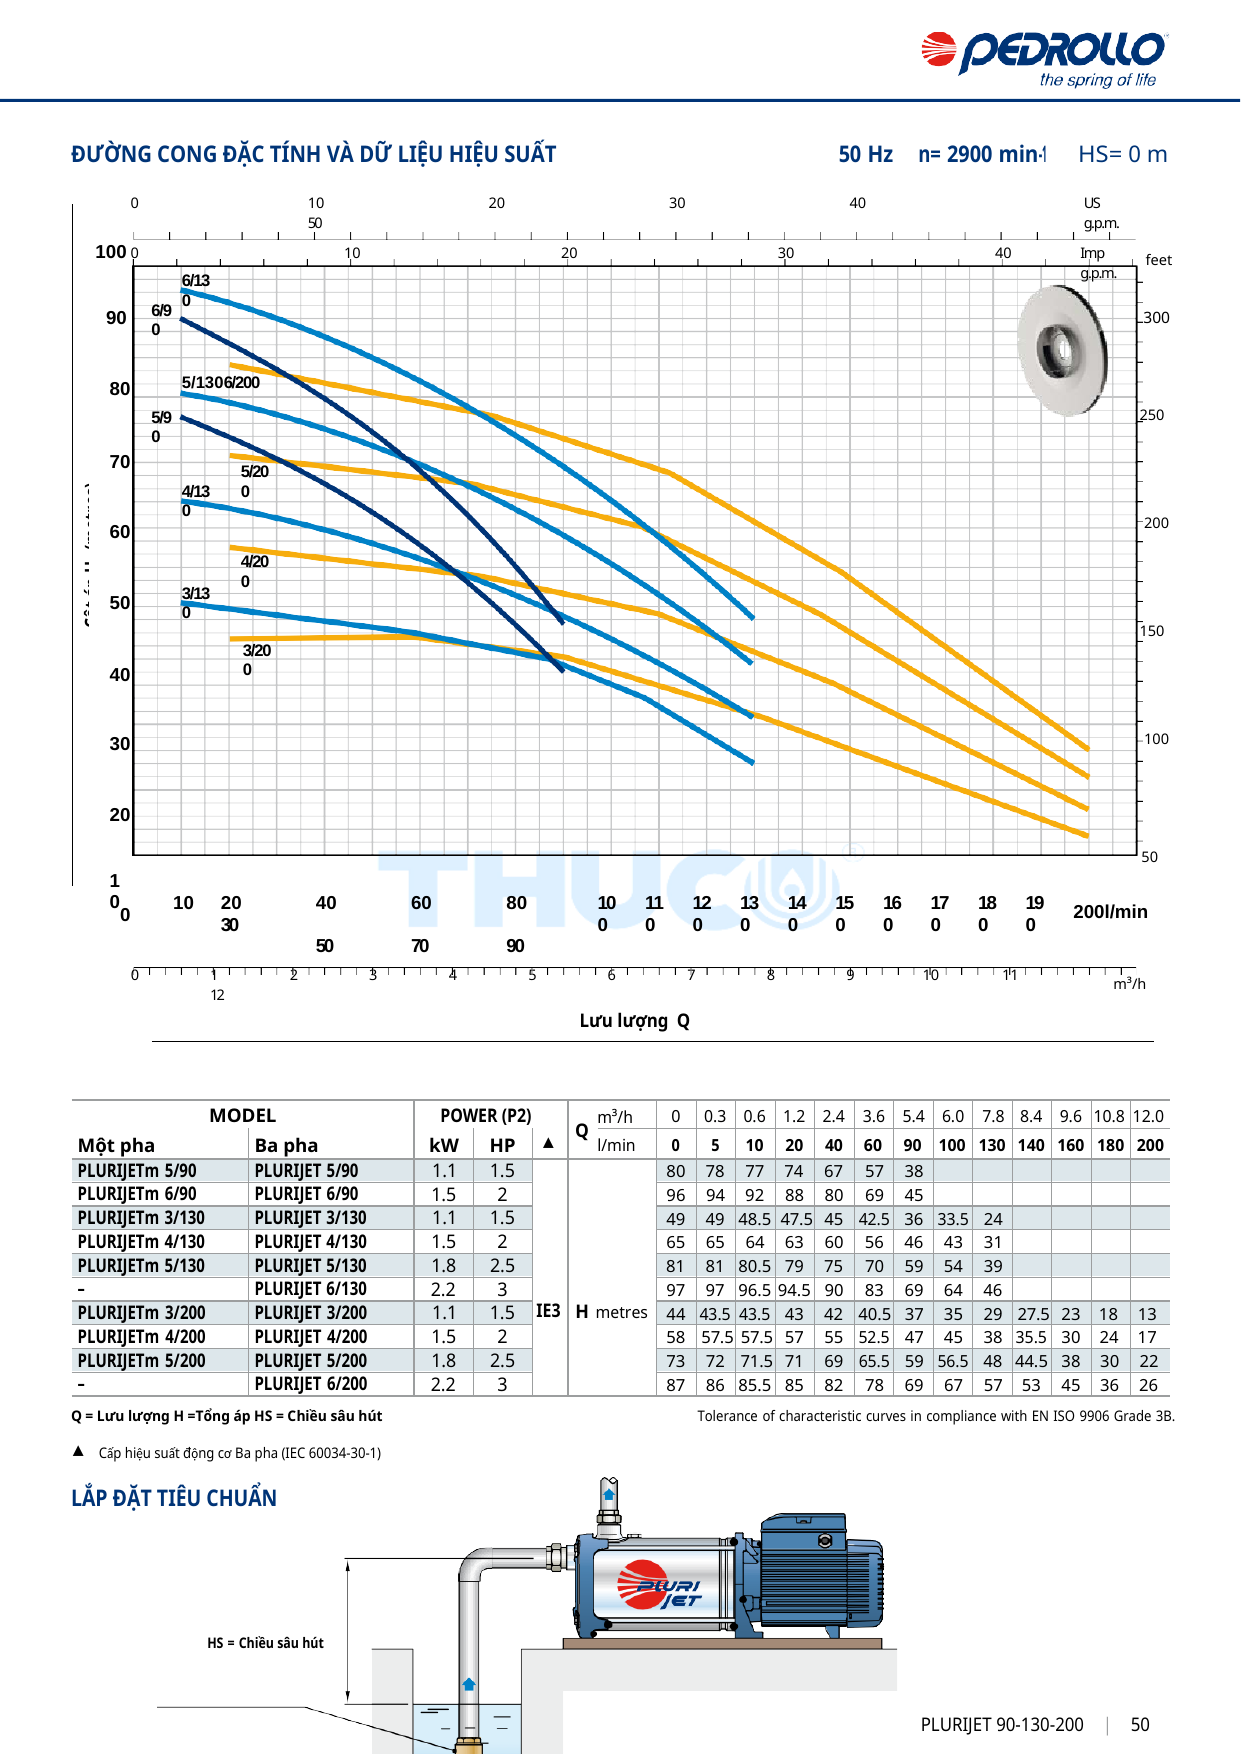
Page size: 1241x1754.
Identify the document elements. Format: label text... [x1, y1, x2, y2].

subtitle 50 [109, 591, 1240, 613]
table_header POWER (P2) [415, 1101, 567, 1128]
table_header 0.3 [697, 1101, 735, 1128]
table_cell 46 [973, 1278, 1012, 1300]
table_cell ⯅ [533, 1128, 567, 1158]
picture [582, 542, 718, 591]
table_cell 1.5 [415, 1230, 473, 1253]
table_cell 2.2 [415, 1278, 473, 1300]
table_cell 2 [474, 1325, 532, 1348]
table_cell PLURIJET 3/200 [249, 1302, 413, 1324]
table_cell 44.5 [1013, 1349, 1051, 1371]
table_header 0.6 [736, 1101, 775, 1128]
table_header MODEL [72, 1101, 413, 1128]
text 40 50 [316, 892, 381, 957]
table_cell 2 [474, 1230, 532, 1253]
table_cell PLURIJET 5/200 [249, 1349, 413, 1371]
table_cell 92 [736, 1183, 775, 1205]
table_cell 43.5 [736, 1302, 775, 1324]
text 90 [0, 307, 126, 328]
table_cell 5 [697, 1129, 735, 1158]
table_cell 70 [855, 1254, 893, 1276]
picture [464, 400, 1143, 404]
table_cell 1.1 [415, 1302, 473, 1324]
table_cell [1013, 1230, 1051, 1253]
table_cell Ba pha [249, 1128, 413, 1158]
table_cell – [72, 1373, 248, 1395]
text 300 [1143, 307, 1240, 328]
table_cell IE3 [533, 1160, 567, 1395]
table_cell 57.5 [697, 1325, 735, 1348]
subtitle 180 [978, 892, 1003, 935]
table_cell 39 [973, 1254, 1012, 1276]
text 50 [1139, 847, 1161, 867]
table_cell Một pha [72, 1128, 248, 1158]
picture [753, 613, 1143, 621]
subtitle 40 [109, 663, 1240, 685]
table_cell 65.5 [855, 1349, 893, 1371]
table_header 5.4 [894, 1101, 933, 1128]
picture [132, 641, 650, 663]
table_cell 57 [973, 1373, 1012, 1395]
table_cell 40.5 [855, 1302, 893, 1324]
table_cell PLURIJETm 3/130 [72, 1207, 248, 1229]
table_cell PLURIJET 4/200 [249, 1325, 413, 1348]
table_cell [1052, 1183, 1091, 1205]
table_cell 2.5 [474, 1349, 532, 1371]
text 110 [645, 892, 670, 935]
table_cell 94 [697, 1183, 735, 1205]
picture [188, 505, 219, 511]
picture [132, 613, 293, 621]
table_cell 55 [815, 1325, 854, 1348]
table_cell [1013, 1254, 1051, 1276]
table_cell [1092, 1230, 1130, 1253]
table_cell 1.8 [415, 1349, 473, 1371]
text US g.p.m. [1083, 193, 1137, 233]
table_cell 69 [894, 1373, 933, 1395]
table_cell 22 [1131, 1349, 1170, 1371]
table_cell 96.5 [736, 1278, 775, 1300]
table_cell 71 [776, 1349, 814, 1371]
table_cell 1.1 [415, 1207, 473, 1229]
table_cell PLURIJETm 4/200 [72, 1325, 248, 1348]
table_cell 80.5 [736, 1254, 775, 1276]
table_cell 90 [815, 1278, 854, 1300]
subtitle 10 20 30 [173, 892, 285, 935]
table_cell 47.5 [776, 1207, 814, 1229]
table_cell [1131, 1183, 1170, 1205]
table_cell 36 [894, 1207, 933, 1229]
table_cell 67 [815, 1160, 854, 1181]
table_cell 29 [973, 1302, 1012, 1324]
table_cell 44 [657, 1302, 696, 1324]
table_cell [1013, 1183, 1051, 1205]
table_cell 1.5 [474, 1302, 532, 1324]
table_cell [1092, 1254, 1130, 1276]
text 60 200 [109, 511, 1240, 542]
table_cell 46 [894, 1230, 933, 1253]
table_cell 42 [815, 1302, 854, 1324]
table_cell 1.5 [415, 1183, 473, 1205]
table_cell 17 [1131, 1325, 1170, 1348]
picture [236, 400, 455, 404]
subtitle Lưu lượng Q [572, 1008, 698, 1033]
table_cell 38 [973, 1325, 1012, 1348]
picture [448, 472, 618, 511]
table_cell 82 [815, 1373, 854, 1395]
table_cell 57 [776, 1325, 814, 1348]
table_cell [1052, 1254, 1091, 1276]
picture [692, 613, 750, 621]
text 80 90 [506, 892, 571, 957]
table_cell 36 [1092, 1373, 1130, 1395]
text 170 [930, 892, 956, 935]
table_header Q [569, 1101, 597, 1158]
text Q = Lưu lượng H =Tổng áp HS = Chiều sâu hút Tolerance of characteristic curves in compliance with EN ISO 9906 Grade 3B. [71, 1405, 1240, 1425]
table_cell PLURIJETm 6/90 [72, 1183, 248, 1205]
table_cell 45 [934, 1325, 972, 1348]
picture [157, 1513, 898, 1754]
table_cell 71.5 [736, 1349, 775, 1371]
picture [132, 685, 685, 727]
text m³/h [1113, 974, 1240, 994]
subtitle 100 [0, 241, 126, 263]
table_cell 43 [934, 1230, 972, 1253]
table_cell [1131, 1207, 1170, 1229]
table_header 8.4 [1013, 1101, 1051, 1128]
table_cell HP [474, 1128, 532, 1158]
table_header 9.6 [1052, 1101, 1091, 1128]
table_cell 54 [934, 1254, 972, 1276]
table_cell PLURIJET 3/130 [249, 1207, 413, 1229]
table_cell PLURIJET 6/200 [249, 1373, 413, 1395]
table_cell PLURIJETm 3/200 [72, 1302, 248, 1324]
table_cell PLURIJETm 5/90 [72, 1160, 248, 1181]
table_cell 59 [894, 1349, 933, 1371]
picture [579, 472, 1143, 511]
table_cell PLURIJET 4/130 [249, 1230, 413, 1253]
table_cell 43 [776, 1302, 814, 1324]
text Imp g.p.m. [1080, 243, 1137, 283]
table_cell 64 [736, 1230, 775, 1253]
table_cell [1131, 1160, 1170, 1181]
table_cell 30 [1052, 1325, 1091, 1348]
table_cell PLURIJET 6/90 [249, 1183, 413, 1205]
table_cell 1.5 [474, 1207, 532, 1229]
table_cell 47 [894, 1325, 933, 1348]
table_cell PLURIJET 6/130 [249, 1278, 413, 1300]
table_cell 90 [894, 1129, 933, 1158]
text feet [1145, 249, 1240, 269]
table_cell [973, 1160, 1012, 1181]
table_cell 24 [973, 1207, 1012, 1229]
table_cell 69 [815, 1349, 854, 1371]
table_cell 10 [736, 1129, 775, 1158]
text 250 [0, 404, 1164, 424]
table_cell [1052, 1207, 1091, 1229]
table_cell [1013, 1160, 1051, 1181]
subtitle ĐƯỜNG CONG ĐẶC TÍNH VÀ DỮ LIỆU HIỆU SUẤT 50 Hz n= 2900 min-1 HS= 0 m [71, 138, 1240, 169]
table_cell 69 [855, 1183, 893, 1205]
picture [730, 641, 1143, 663]
table_cell 75 [815, 1254, 854, 1276]
table_header 2.4 [815, 1101, 854, 1128]
subtitle 120 [692, 892, 718, 935]
text 0 10 20 30 40 [130, 243, 1043, 263]
table_cell 88 [776, 1183, 814, 1205]
table_cell 97 [657, 1278, 696, 1300]
table_header m³/h [598, 1101, 656, 1128]
picture [132, 755, 1143, 856]
table_cell 97 [697, 1278, 735, 1300]
table_cell 38 [894, 1160, 933, 1181]
table_cell 45 [1052, 1373, 1091, 1395]
picture [291, 613, 564, 621]
table_cell 48 [973, 1349, 1012, 1371]
table_cell 74 [776, 1160, 814, 1181]
table_cell [973, 1183, 1012, 1205]
subtitle 60 70 [411, 892, 476, 957]
table_cell 37 [894, 1302, 933, 1324]
picture [505, 424, 1143, 451]
table_cell 78 [855, 1373, 893, 1395]
table_cell [934, 1160, 972, 1181]
table_cell 24 [1092, 1325, 1130, 1348]
table_cell l/min [598, 1129, 656, 1158]
table_cell [1052, 1230, 1091, 1253]
text 190 [1025, 892, 1051, 935]
table_cell 59 [894, 1254, 933, 1276]
table_cell 26 [1131, 1373, 1170, 1395]
table_cell 96 [657, 1183, 696, 1205]
table_cell 60 [815, 1230, 854, 1253]
table_cell 140 [1013, 1129, 1051, 1158]
table_cell H metres [569, 1160, 656, 1395]
table_cell 57 [855, 1160, 893, 1181]
table_cell 20 [776, 1129, 814, 1158]
picture [323, 424, 533, 451]
table_cell 49 [697, 1207, 735, 1229]
table_cell 58 [657, 1325, 696, 1348]
picture [566, 613, 689, 621]
table_cell [1092, 1207, 1130, 1229]
table_cell 33.5 [934, 1207, 972, 1229]
table_cell PLURIJETm 5/200 [72, 1349, 248, 1371]
table_cell 2 [474, 1183, 532, 1205]
table_cell PLURIJETm 4/130 [72, 1230, 248, 1253]
table_cell 49 [657, 1207, 696, 1229]
table_cell 40 [815, 1129, 854, 1158]
text 150 [0, 621, 1164, 641]
table_cell 18 [1092, 1302, 1130, 1324]
table_cell [1131, 1230, 1170, 1253]
table_cell [934, 1183, 972, 1205]
subtitle LẮP ĐẶT TIÊU CHUẨN [71, 1482, 1240, 1513]
picture [132, 542, 646, 591]
table_cell 3 [474, 1373, 532, 1395]
text 150 [835, 892, 861, 935]
table_cell 80 [657, 1160, 696, 1181]
table_cell 3 [474, 1278, 532, 1300]
text 30 100 [109, 727, 1240, 755]
table_cell 2.5 [474, 1254, 532, 1276]
picture [132, 472, 509, 511]
table_cell 56 [855, 1230, 893, 1253]
table_cell 56.5 [934, 1349, 972, 1371]
table_cell 69 [894, 1278, 933, 1300]
table_cell 79 [776, 1254, 814, 1276]
table_cell 45 [815, 1207, 854, 1229]
table_cell 200 [1131, 1129, 1170, 1158]
table_cell 60 [855, 1129, 893, 1158]
table_cell 77 [736, 1160, 775, 1181]
table_cell 67 [934, 1373, 972, 1395]
table_cell 57.5 [736, 1325, 775, 1348]
text HS = Chiều sâu hút [207, 1633, 1240, 1653]
table_header 7.8 [973, 1101, 1012, 1128]
text 0 10 20 30 40 50 [130, 193, 1043, 233]
table_header 0 [657, 1101, 696, 1128]
table_cell 94.5 [776, 1278, 814, 1300]
table_cell 27.5 [1013, 1302, 1051, 1324]
table_cell 48.5 [736, 1207, 775, 1229]
table_header 10.8 [1092, 1101, 1130, 1128]
table_cell 0 [657, 1129, 696, 1158]
table_header 6.0 [934, 1101, 972, 1128]
table_cell 1.1 [415, 1160, 473, 1181]
table_cell 23 [1052, 1302, 1091, 1324]
table_cell 35.5 [1013, 1325, 1051, 1348]
table_header 12.0 [1131, 1101, 1170, 1128]
table_cell 43.5 [697, 1302, 735, 1324]
subtitle 160 [883, 892, 908, 935]
table_cell 80 [815, 1183, 854, 1205]
table_cell 65 [697, 1230, 735, 1253]
table_cell PLURIJET 5/90 [249, 1160, 413, 1181]
text 100 [109, 869, 140, 926]
table_cell 38 [1052, 1349, 1091, 1371]
table_cell – [72, 1278, 248, 1300]
picture [921, 32, 1170, 89]
table_cell 78 [697, 1160, 735, 1181]
table_cell 100 [934, 1129, 972, 1158]
text 0 1 2 3 4 5 6 7 8 9 10 11 12 [131, 975, 1094, 1005]
picture [157, 1477, 898, 1482]
table_cell kW [415, 1128, 473, 1158]
table_cell 1.5 [415, 1325, 473, 1348]
picture [132, 424, 376, 451]
table_cell [1013, 1278, 1051, 1300]
table_cell 2.2 [415, 1373, 473, 1395]
table_header 1.2 [776, 1101, 814, 1128]
picture [133, 967, 1137, 975]
table_cell PLURIJET 5/130 [249, 1254, 413, 1276]
picture [133, 232, 1136, 240]
table_cell 87 [657, 1373, 696, 1395]
subtitle 70 [109, 451, 1240, 472]
table_cell 180 [1092, 1129, 1130, 1158]
picture [624, 685, 1143, 727]
picture [132, 259, 1143, 378]
table_cell [1092, 1160, 1130, 1181]
subtitle 200l/min [1073, 900, 1240, 922]
table_cell [1052, 1278, 1091, 1300]
table_cell 81 [657, 1254, 696, 1276]
table_cell 42.5 [855, 1207, 893, 1229]
table_cell 81 [697, 1254, 735, 1276]
table_cell 130 [973, 1129, 1012, 1158]
table_cell 35 [934, 1302, 972, 1324]
table_cell 86 [697, 1373, 735, 1395]
table_cell [1052, 1160, 1091, 1181]
table_cell 65 [657, 1230, 696, 1253]
table_header 3.6 [855, 1101, 893, 1128]
table_cell PLURIJETm 5/130 [72, 1254, 248, 1276]
table_cell 160 [1052, 1129, 1091, 1158]
table_cell 63 [776, 1230, 814, 1253]
picture [625, 641, 744, 663]
table_cell 53 [1013, 1373, 1051, 1395]
table_cell 30 [1092, 1349, 1130, 1371]
table_cell [1092, 1278, 1130, 1300]
table_cell 85 [776, 1373, 814, 1395]
table_cell 1.5 [474, 1160, 532, 1181]
picture [132, 400, 218, 404]
table_cell [1092, 1183, 1130, 1205]
subtitle 140 [788, 892, 813, 935]
table_cell 31 [973, 1230, 1012, 1253]
table_cell 64 [934, 1278, 972, 1300]
subtitle 80 [109, 378, 1240, 400]
table_cell 1.8 [415, 1254, 473, 1276]
subtitle 100 [597, 892, 623, 935]
text 130 [740, 892, 766, 935]
table_cell 85.5 [736, 1373, 775, 1395]
table_cell 45 [894, 1183, 933, 1205]
subtitle 20 [109, 804, 140, 826]
text ⯅ Cấp hiệu suất động cơ Ba pha (IEC 60034-30-1) [71, 1438, 1240, 1465]
table_cell 13 [1131, 1302, 1170, 1324]
table_cell 83 [855, 1278, 893, 1300]
table_cell [1131, 1254, 1170, 1276]
table_cell [1131, 1278, 1170, 1300]
table_cell 73 [657, 1349, 696, 1371]
table_cell 52.5 [855, 1325, 893, 1348]
table_cell 72 [697, 1349, 735, 1371]
table_cell [1013, 1207, 1051, 1229]
picture [672, 542, 1143, 591]
